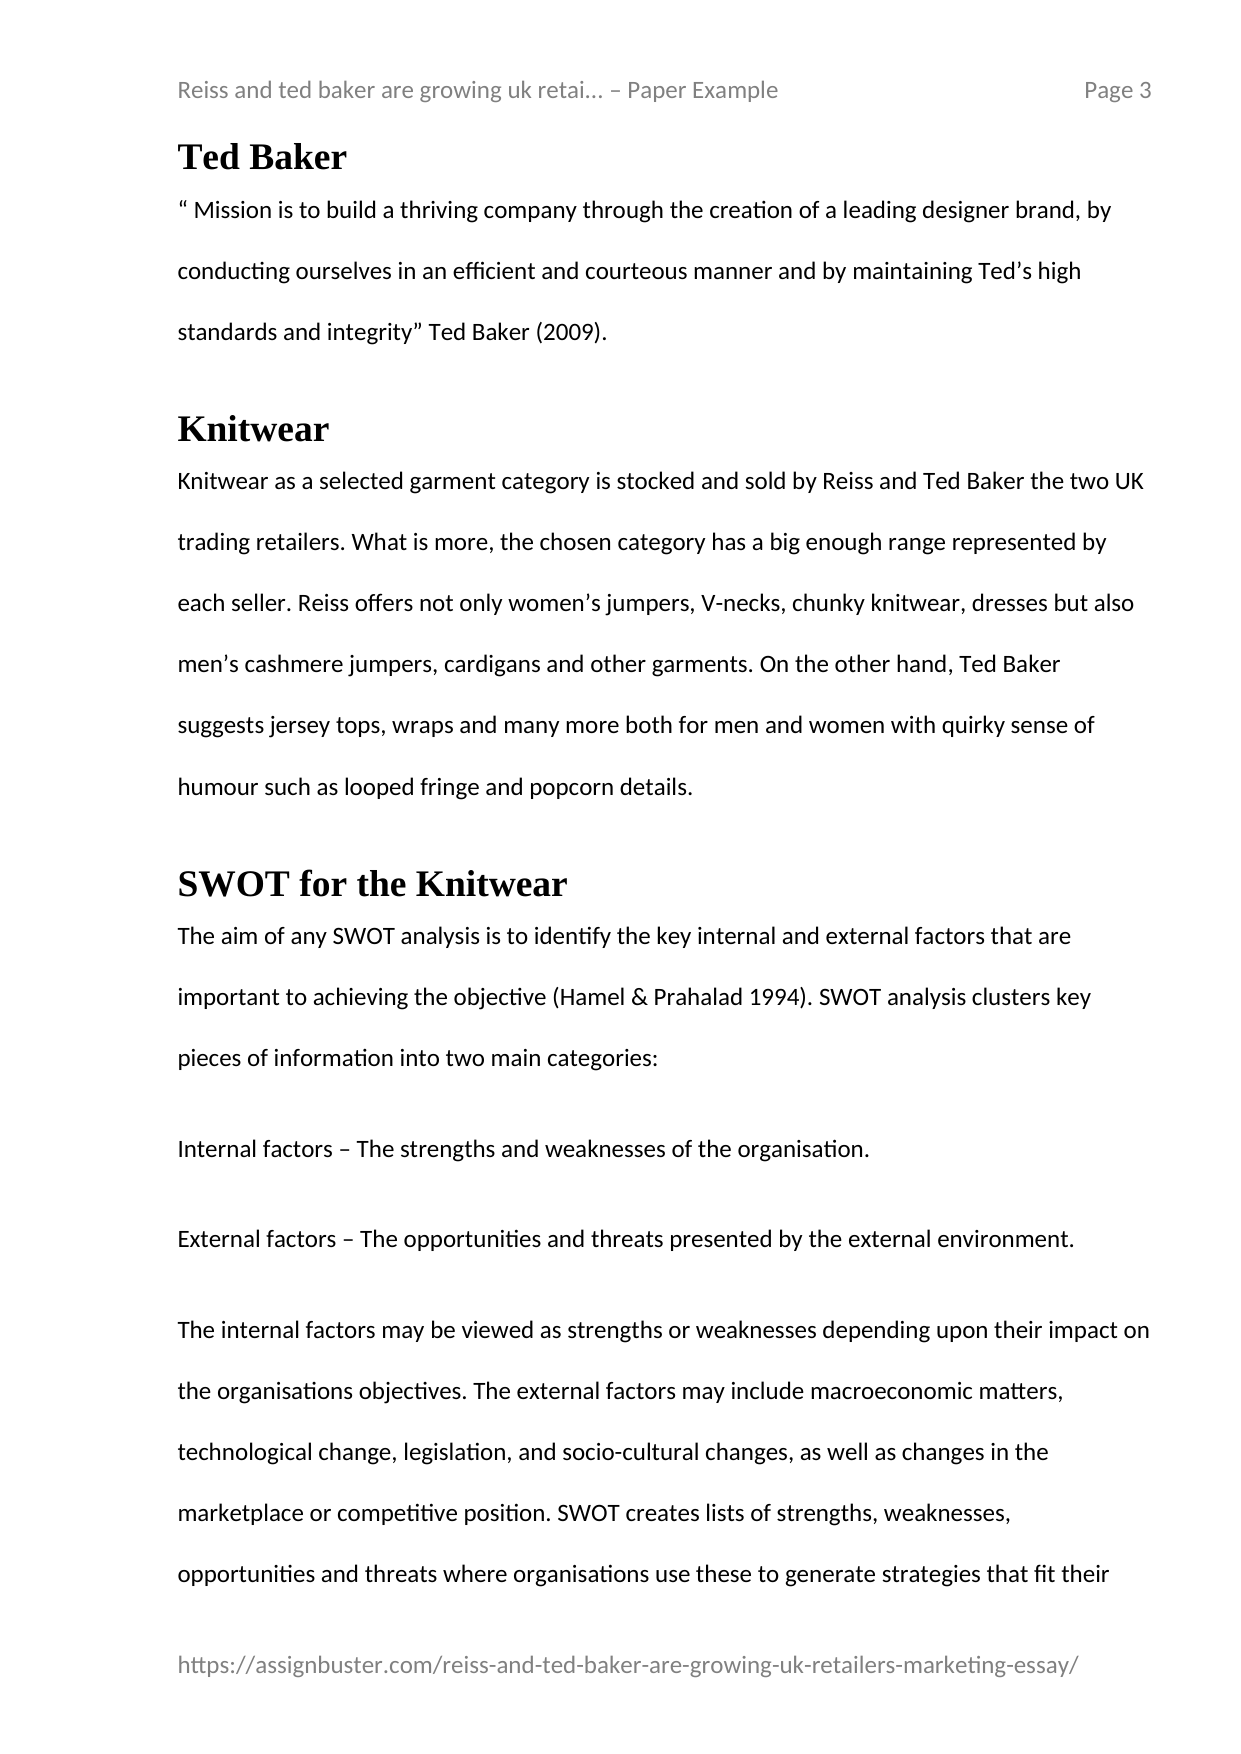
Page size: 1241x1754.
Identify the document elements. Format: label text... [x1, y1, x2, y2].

text Internal factors – The strengths and weaknesses of the organisation. [177, 1133, 1152, 1163]
text External factors – The opportunities and threats presented by the external environment. [177, 1223, 1152, 1254]
subtitle SWOT for the Knitwear [177, 861, 1152, 904]
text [177, 1314, 1152, 1589]
text “ Mission is to build a thriving company through the creation of a leading designer brand, by conducting ourselves in an efficient and courteous manner and by maintaining Ted’s high standards and integrity” Ted Baker (2009). [177, 194, 1152, 346]
subtitle Ted Baker [177, 135, 1152, 178]
text Knitwear as a selected garment category is stocked and sold by Reiss and Ted Baker the two UK trading retailers. What is more, the chosen category has a big enough range represented by each seller. Reiss offers not only women’s jumpers, V-necks, chunky knitwear, dresses but also men’s cashmere jumpers, cardigans and other garments. On the other hand, Ted Baker suggests jersey tops, wraps and many more both for men and women with quirky sense of humour such as looped fringe and popcorn details. [177, 466, 1152, 801]
subtitle Knitwear [177, 406, 1152, 449]
text The aim of any SWOT analysis is to identify the key internal and external factors that are important to achieving the objective (Hamel & Prahalad 1994). SWOT analysis clusters key pieces of information into two main categories: [177, 920, 1152, 1073]
